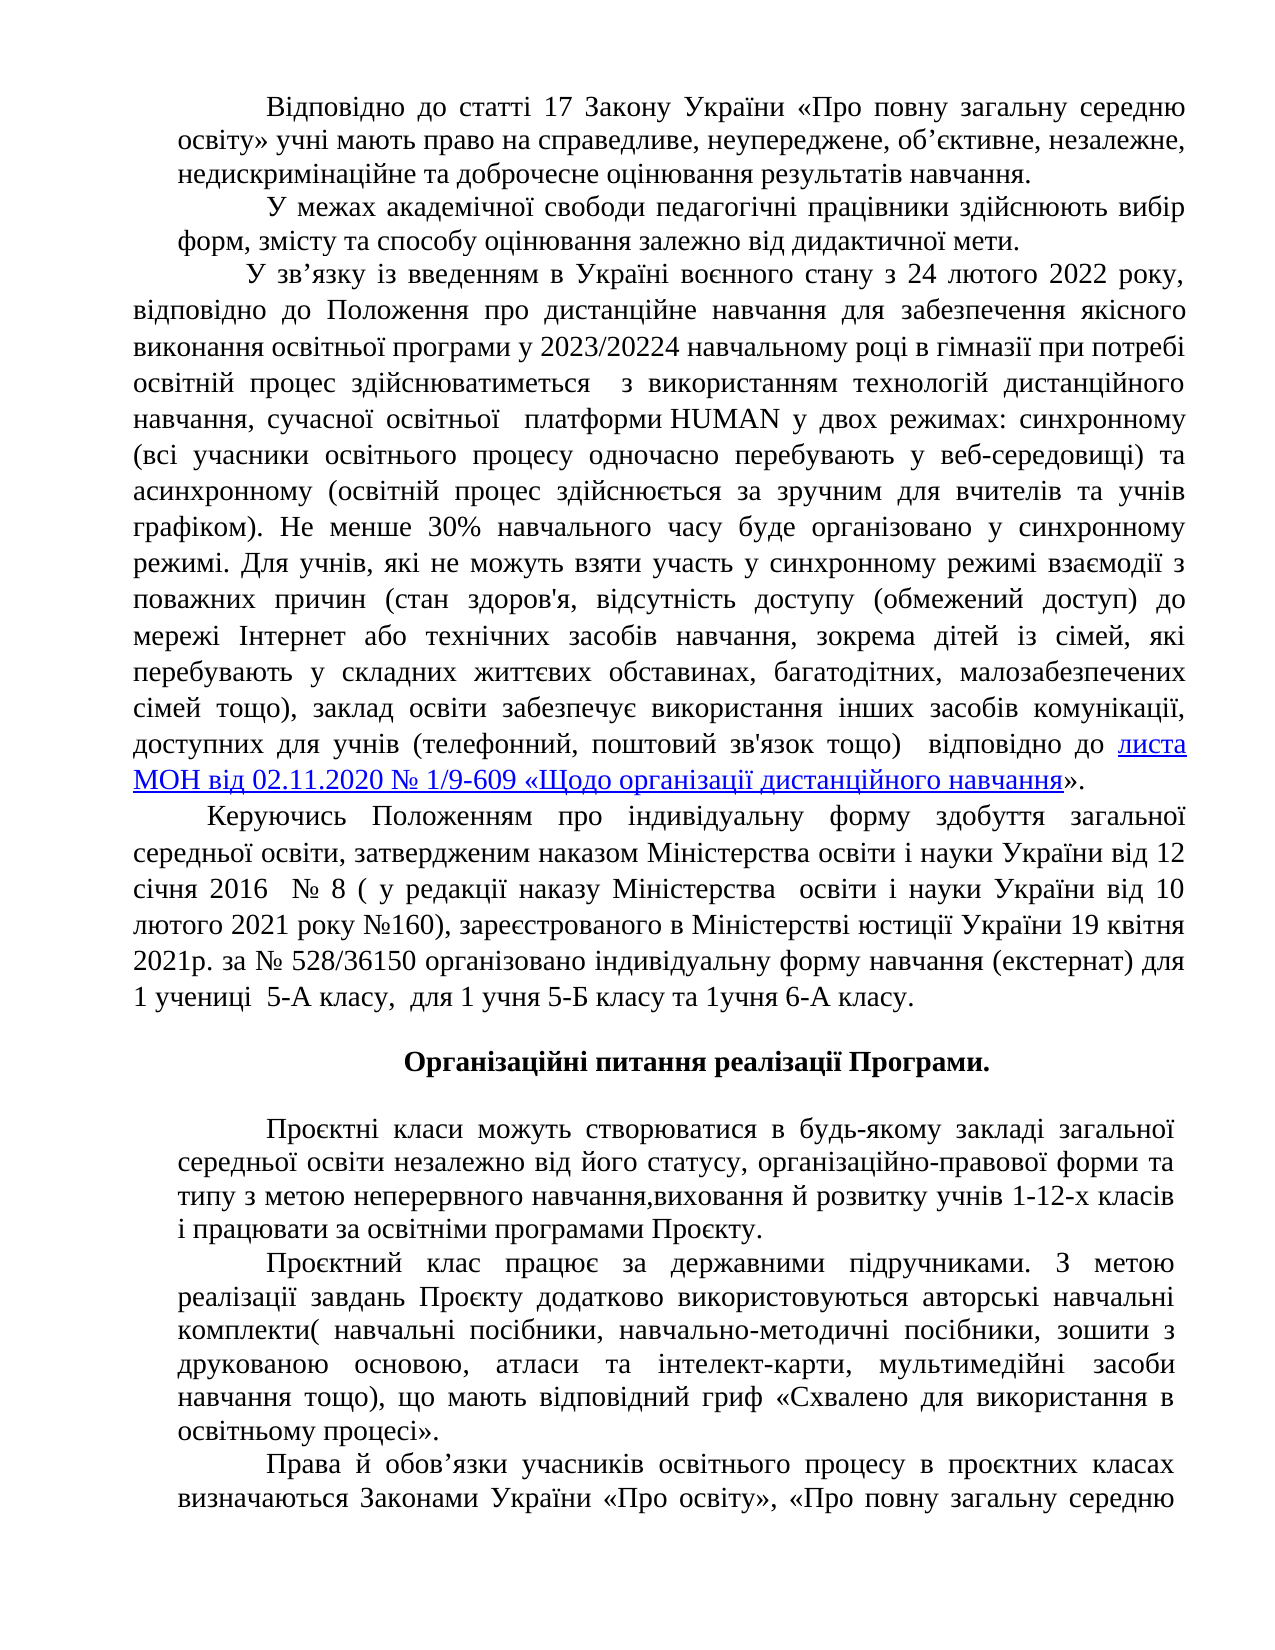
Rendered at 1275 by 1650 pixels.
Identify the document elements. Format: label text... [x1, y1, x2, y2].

text У зв’язку із введенням в Україні воєнного стану з 24 лютого 2022 року, відповідно до Положення про дистанційне навчання для забезпечення якісного виконання освітньої програми у 2023/20224 навчальному році в гімназії при потребі освітній процес здійснюватиметься з використанням технологій дистанційного навчання, сучасної освітньої платформи HUMAN у двох режимах: синхронному (всі учасники освітнього процесу одночасно перебувають у веб-середовищі) та асинхронному (освітній процес здійснюється за зручним для вчителів та учнів графіком). Не менше 30% навчального часу буде організовано у синхронному режимі. Для учнів, які не можуть взяти участь у синхронному режимі взаємодії з поважних причин (стан здоров'я, відсутність доступу (обмежений доступ) до мережі Інтернет або технічних засобів навчання, зокрема дітей із сімей, які перебувають у складних життєвих обставинах, багатодітних, малозабезпечених сімей тощо), заклад освіти забезпечує використання інших засобів комунікації, доступних для учнів (телефонний, поштовий зв'язок тощо) відповідно до листа МОН від 02.11.2020 № 1/9-609 «Щодо організації дистанційного навчання». [133, 362, 1186, 796]
text У межах академічної свободи педагогічні працівники здійснюють вибір форм, змісту та способу оцінювання залежно від дидактичної мети. [177, 189, 1186, 256]
text Проєктні класи можуть створюватися в будь-якому закладі загальної середньої освіти незалежно від його статусу, організаційно-правової форми та типу з метою неперервного навчання,виховання й розвитку учнів 1-12-х класів і працювати за освітніми програмами Проєкту. [177, 1111, 1175, 1245]
text Відповідно до статті 17 Закону України «Про повну загальну середню освіту» учні мають право на справедливе, неупереджене, об’єктивне, незалежне, недискримінаційне та доброчесне оцінювання результатів навчання. [177, 89, 1186, 189]
text Керуючись Положенням про індивідуальну форму здобуття загальної середньої освіти, затвердженим наказом Міністерства освіти і науки України від 12 січня 2016 № 8 ( у редакції наказу Міністерства освіти і науки України від 10 лютого 2021 року №160), зареєстрованого в Міністерстві юстиції України 19 квітня 2021р. за № 528/36150 організовано індивідуальну форму навчання (екстернат) для 1 учениці 5-А класу, для 1 учня 5-Б класу та 1учня 6-А класу. [133, 798, 1186, 1013]
text Проєктний клас працює за державними підручниками. З метою реалізації завдань Проєкту додатково використовуються авторські навчальні комплекти( навчальні посібники, навчально-методичні посібники, зошити з друкованою основою, атласи та інтелект-карти, мультимедійні засоби навчання тощо), що мають відповідний гриф «Схвалено для використання в освітньому процесі». [177, 1245, 1175, 1446]
text Організаційні питання реалізації Програми. [177, 1044, 1175, 1077]
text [177, 1446, 1175, 1513]
